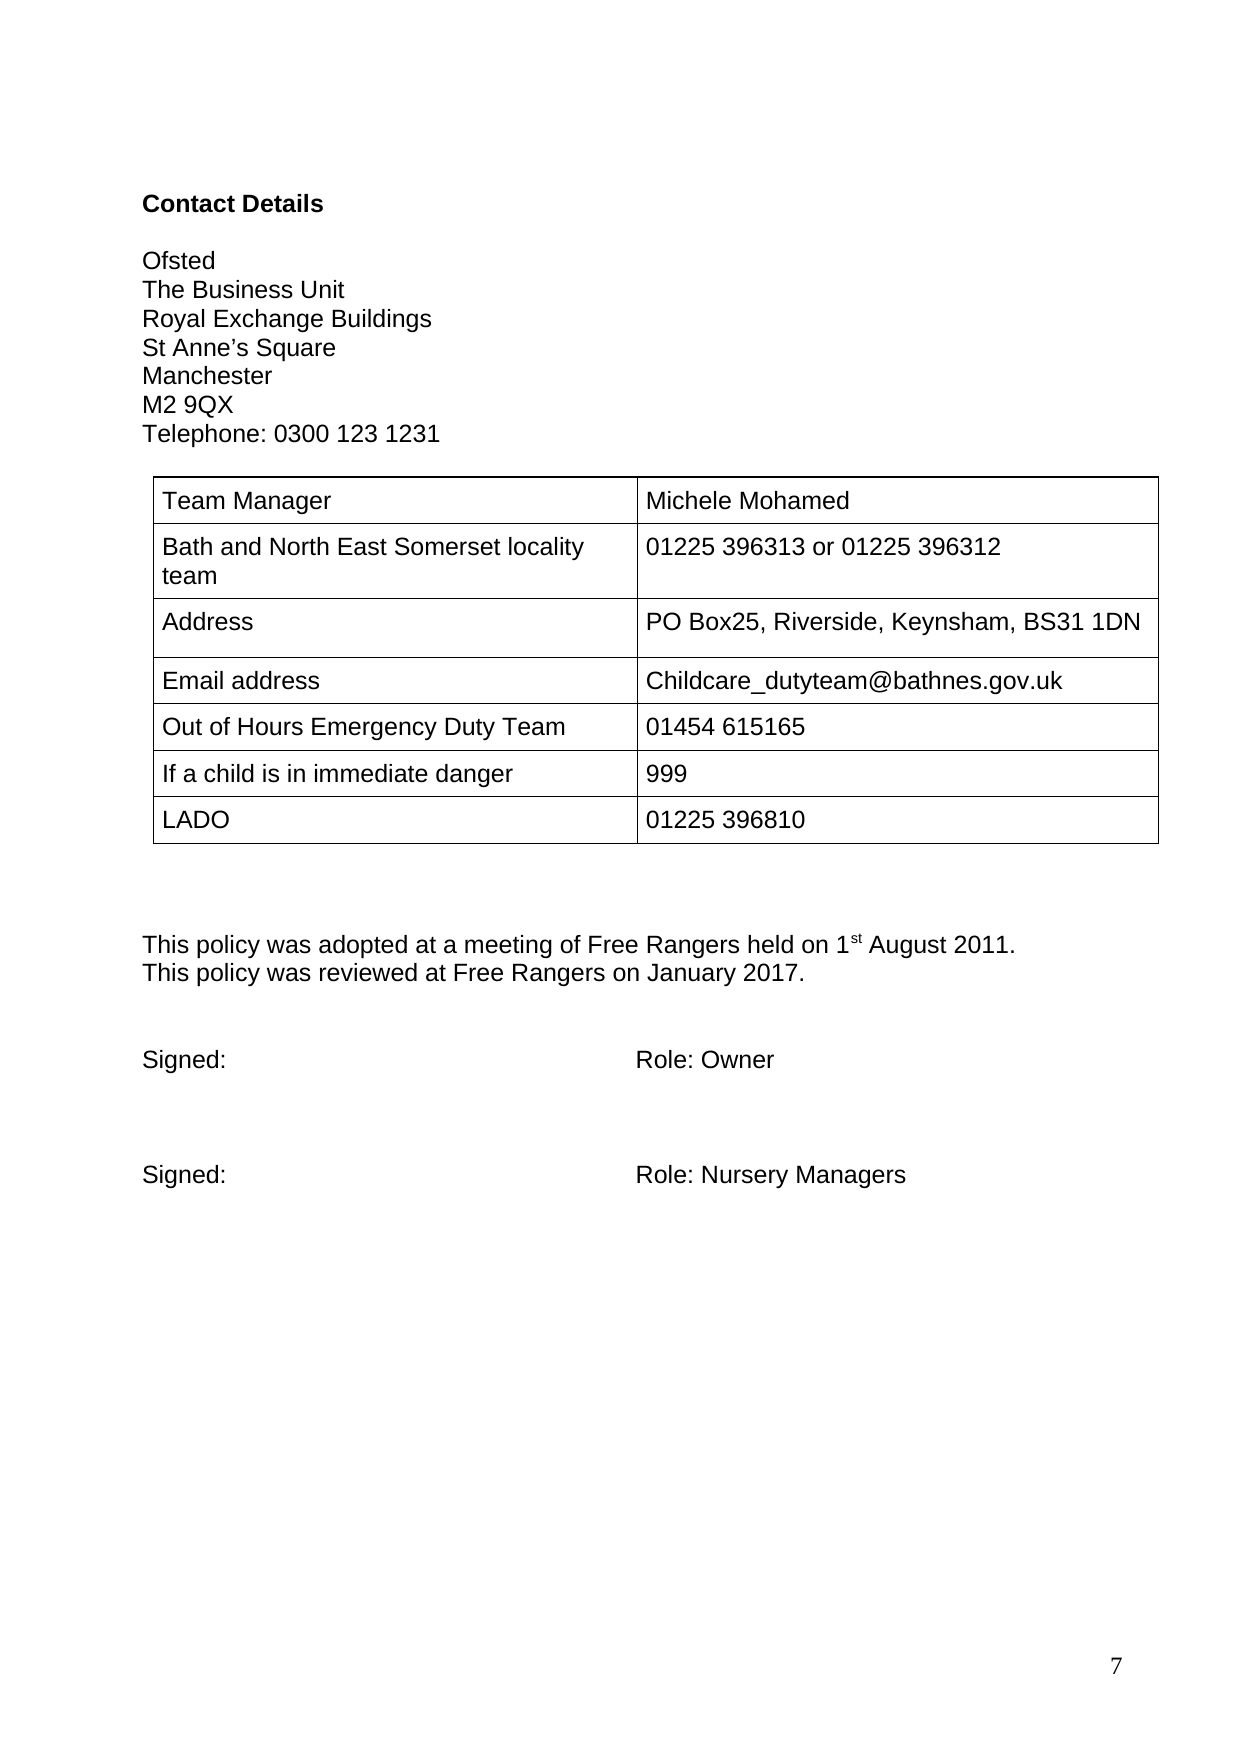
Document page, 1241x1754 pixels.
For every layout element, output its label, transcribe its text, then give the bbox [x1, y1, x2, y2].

table_cell 01454 615165 [638, 704, 1158, 749]
text This policy was adopted at a meeting of Free Rangers held on 1st August 2011. [142, 930, 1122, 958]
text Royal Exchange Buildings [142, 304, 1122, 333]
text M2 9QX [142, 390, 1122, 419]
text The Business Unit [142, 275, 1122, 304]
table_cell Bath and North East Somerset locality team [154, 524, 637, 598]
text Signed: Role: Nursery Managers [142, 1160, 1122, 1188]
table_cell PO Box25, Riverside, Keynsham, BS31 1DN [638, 599, 1158, 657]
table_cell Email address [154, 658, 637, 703]
table_cell 01225 396810 [638, 797, 1158, 842]
table_header Team Manager [154, 478, 637, 523]
table_cell 01225 396313 or 01225 396312 [638, 524, 1158, 598]
table_cell If a child is in immediate danger [154, 751, 637, 796]
text Signed: Role: Owner [142, 1045, 1122, 1073]
text Contact Details [142, 189, 1122, 218]
text St Anne’s Square [142, 333, 1122, 361]
text Telephone: 0300 123 1231 [142, 419, 1122, 448]
text This policy was reviewed at Free Rangers on January 2017. [142, 958, 1122, 987]
table_cell Childcare_dutyteam@bathnes.gov.uk [638, 658, 1158, 703]
table_cell Address [154, 599, 637, 657]
table_cell Out of Hours Emergency Duty Team [154, 704, 637, 749]
text Ofsted [142, 246, 1122, 275]
table_cell 999 [638, 751, 1158, 796]
table_cell LADO [154, 797, 637, 842]
table_header Michele Mohamed [638, 478, 1158, 523]
text Manchester [142, 361, 1122, 390]
